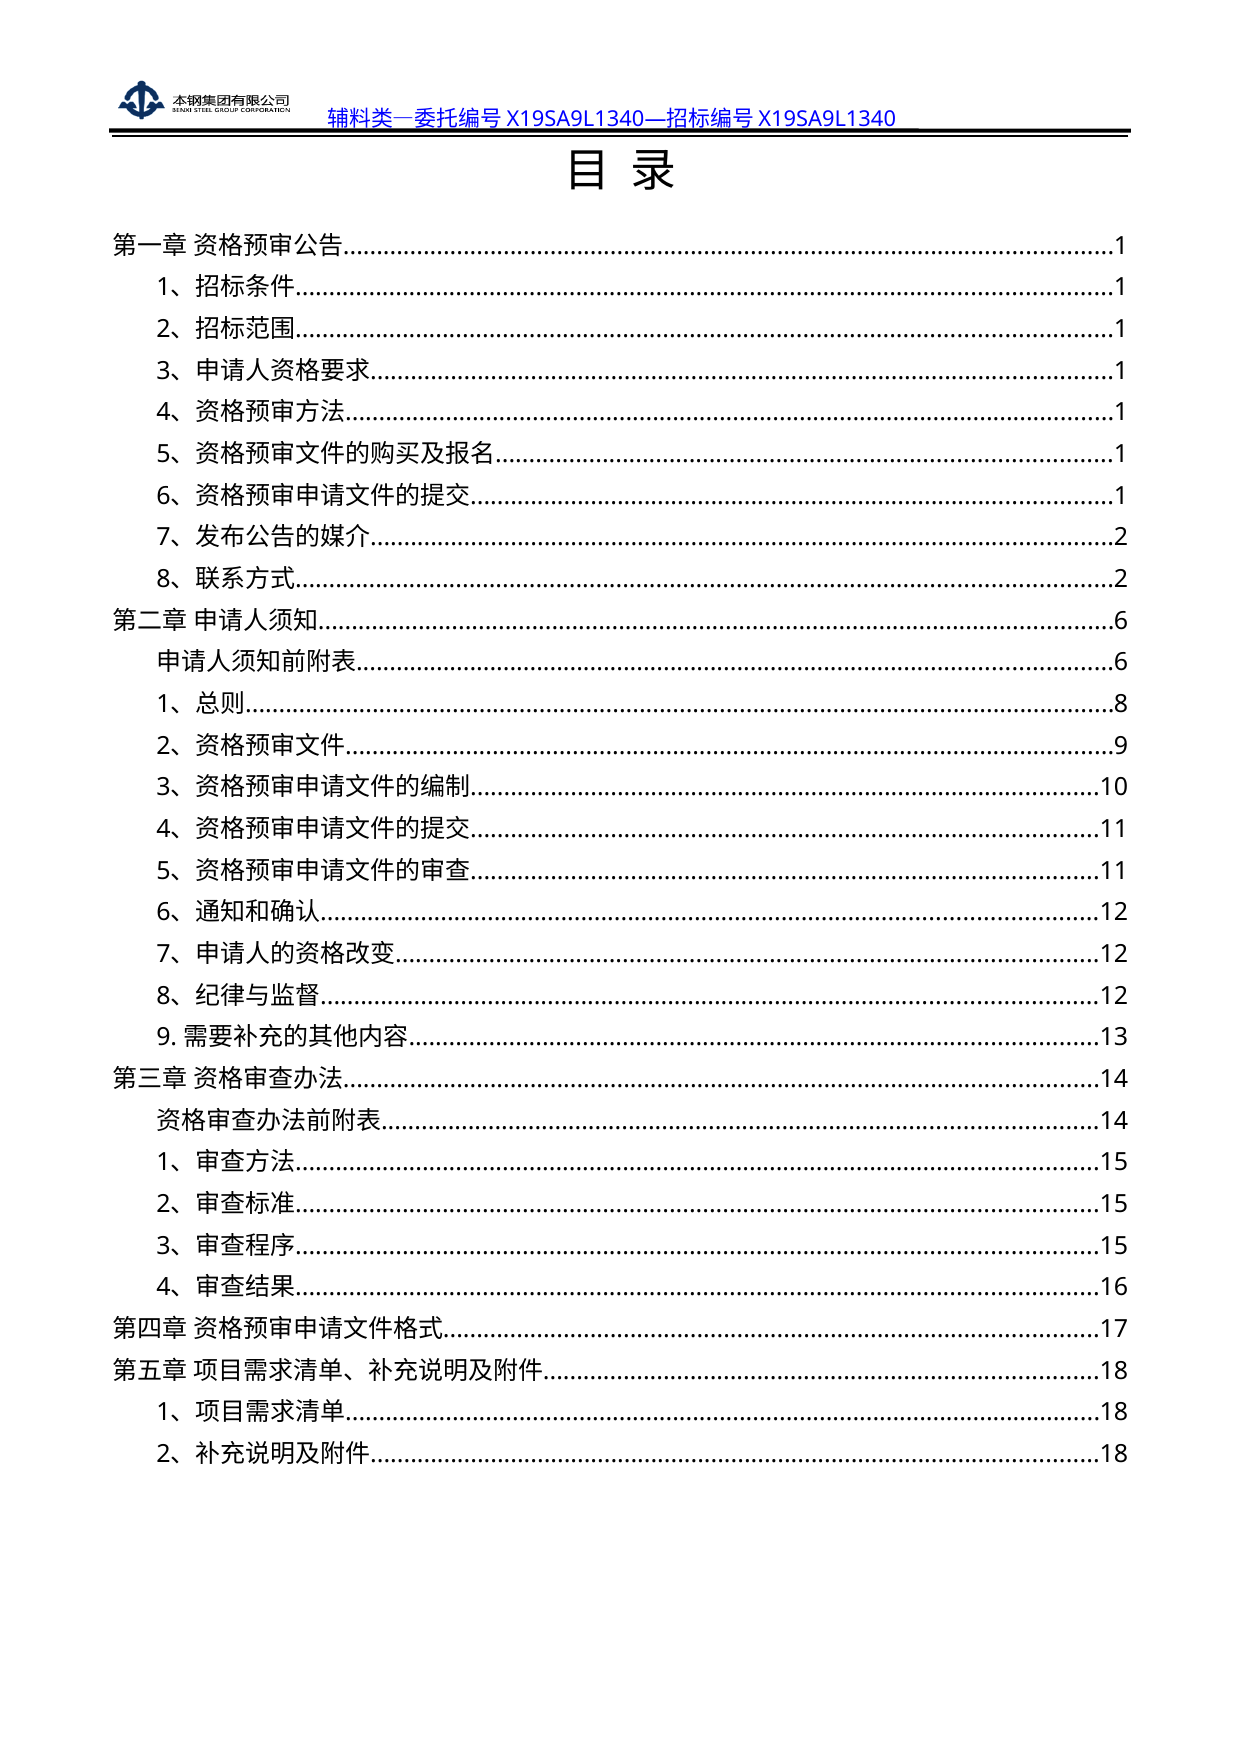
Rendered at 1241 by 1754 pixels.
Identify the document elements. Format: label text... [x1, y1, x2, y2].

text 3、审查程序 15 [156, 1221, 1128, 1262]
text 6、资格预审申请文件的提交 1 [156, 471, 1128, 512]
text 8、联系方式 2 [156, 554, 1128, 596]
text 第三章 资格审查办法 14 [112, 1054, 1128, 1096]
text 3、申请人资格要求 1 [156, 346, 1128, 387]
text 2、招标范围 1 [156, 304, 1128, 346]
text 7、发布公告的媒介 2 [156, 512, 1128, 554]
text 1、审查方法 15 [156, 1137, 1128, 1179]
text 2、资格预审文件 9 [156, 721, 1128, 762]
text 5、资格预审申请文件的审查 11 [156, 846, 1128, 887]
text 9. 需要补充的其他内容 13 [156, 1012, 1128, 1054]
text 第四章 资格预审申请文件格式 17 [112, 1304, 1128, 1346]
text 6、通知和确认 12 [156, 887, 1128, 929]
text 资格审查办法前附表 14 [156, 1096, 1128, 1137]
text 第一章 资格预审公告 1 [112, 221, 1128, 262]
text 申请人须知前附表 6 [156, 637, 1128, 679]
text 2、补充说明及附件 18 [156, 1429, 1128, 1471]
text 目 录 [112, 150, 1128, 196]
text 第二章 申请人须知 6 [112, 596, 1128, 637]
text 3、资格预审申请文件的编制 10 [156, 762, 1128, 804]
text 1、招标条件 1 [156, 262, 1128, 304]
picture [112, 73, 295, 127]
text 2、审查标准 15 [156, 1179, 1128, 1221]
text 4、资格预审方法 1 [156, 387, 1128, 429]
text 7、申请人的资格改变 12 [156, 929, 1128, 971]
text 1、项目需求清单 18 [156, 1387, 1128, 1429]
text 4、审查结果 16 [156, 1262, 1128, 1304]
text 8、纪律与监督 12 [156, 971, 1128, 1012]
text 1、总则 8 [156, 679, 1128, 721]
text 5、资格预审文件的购买及报名 1 [156, 429, 1128, 471]
text 第五章 项目需求清单、补充说明及附件 18 [112, 1346, 1128, 1387]
text 4、资格预审申请文件的提交 11 [156, 804, 1128, 846]
